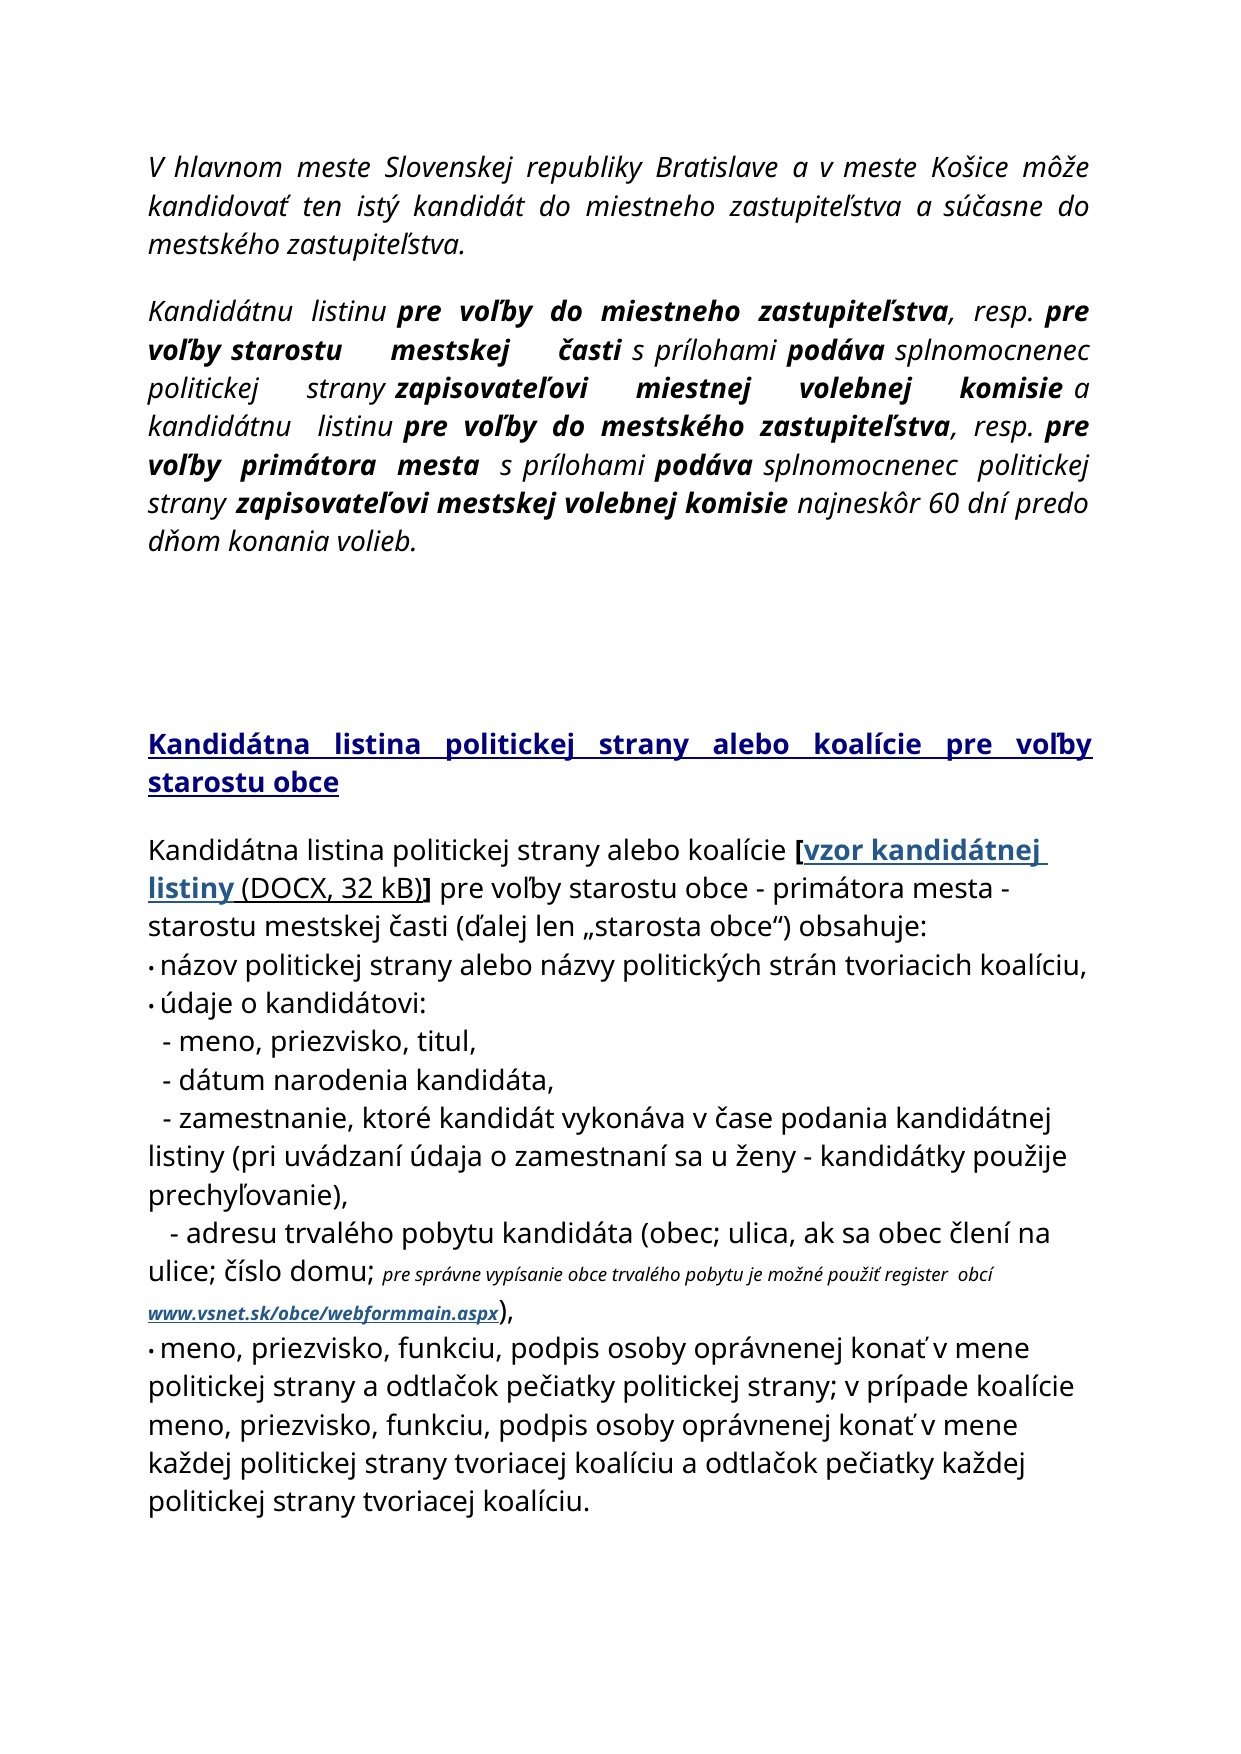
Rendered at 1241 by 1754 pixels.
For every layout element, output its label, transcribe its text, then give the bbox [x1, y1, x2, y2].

text V hlavnom meste Slovenskej republiky Bratislave a v meste Košice môže kandidovať ten istý kandidát do miestneho zastupiteľstva a súčasne do mestského zastupiteľstva. [148, 148, 1093, 263]
text Kandidátnu listinu pre voľby do miestneho zastupiteľstva, resp. pre voľby starostu mestskej časti s prílohami podáva splnomocnenec politickej strany zapisovateľovi miestnej volebnej komisie a kandidátnu listinu pre voľby do mestského zastupiteľstva, resp. pre voľby primátora mesta s prílohami podáva splnomocnenec politickej strany zapisovateľovi mestskej volebnej komisie najneskôr 60 dní predo dňom konania volieb. [148, 292, 1093, 560]
text Kandidátna listina politickej strany alebo koalície pre voľby starostu obce [148, 724, 1093, 757]
text Kandidátna listina politickej strany alebo koalície pre voľby starostu obce [148, 759, 1093, 801]
text Kandidátna listina politickej strany alebo koalície [vzor kandidátnej listiny (DOCX, 32 kB)] pre voľby starostu obce - primátora mesta - starostu mestskej časti (ďalej len „starosta obce“) obsahuje: • názov politickej strany alebo názvy politických strán tvoriacich koalíciu, • údaje o kandidátovi: - meno, priezvisko, titul, - dátum narodenia kandidáta, - zamestnanie, ktoré kandidát vykonáva v čase podania kandidátnej listiny (pri uvádzaní údaja o zamestnaní sa u ženy - kandidátky použije prechyľovanie), - adresu trvalého pobytu kandidáta (obec; ulica, ak sa obec člení na ulice; číslo domu; pre správne vypísanie obce trvalého pobytu je možné použiť register obcí www.vsnet.sk/obce/webformmain.aspx), • meno, priezvisko, funkciu, podpis osoby oprávnenej konať v mene politickej strany a odtlačok pečiatky politickej strany; v prípade koalície meno, priezvisko, funkciu, podpis osoby oprávnenej konať v mene každej politickej strany tvoriacej koalíciu a odtlačok pečiatky každej politickej strany tvoriacej koalíciu. [148, 830, 1093, 1520]
